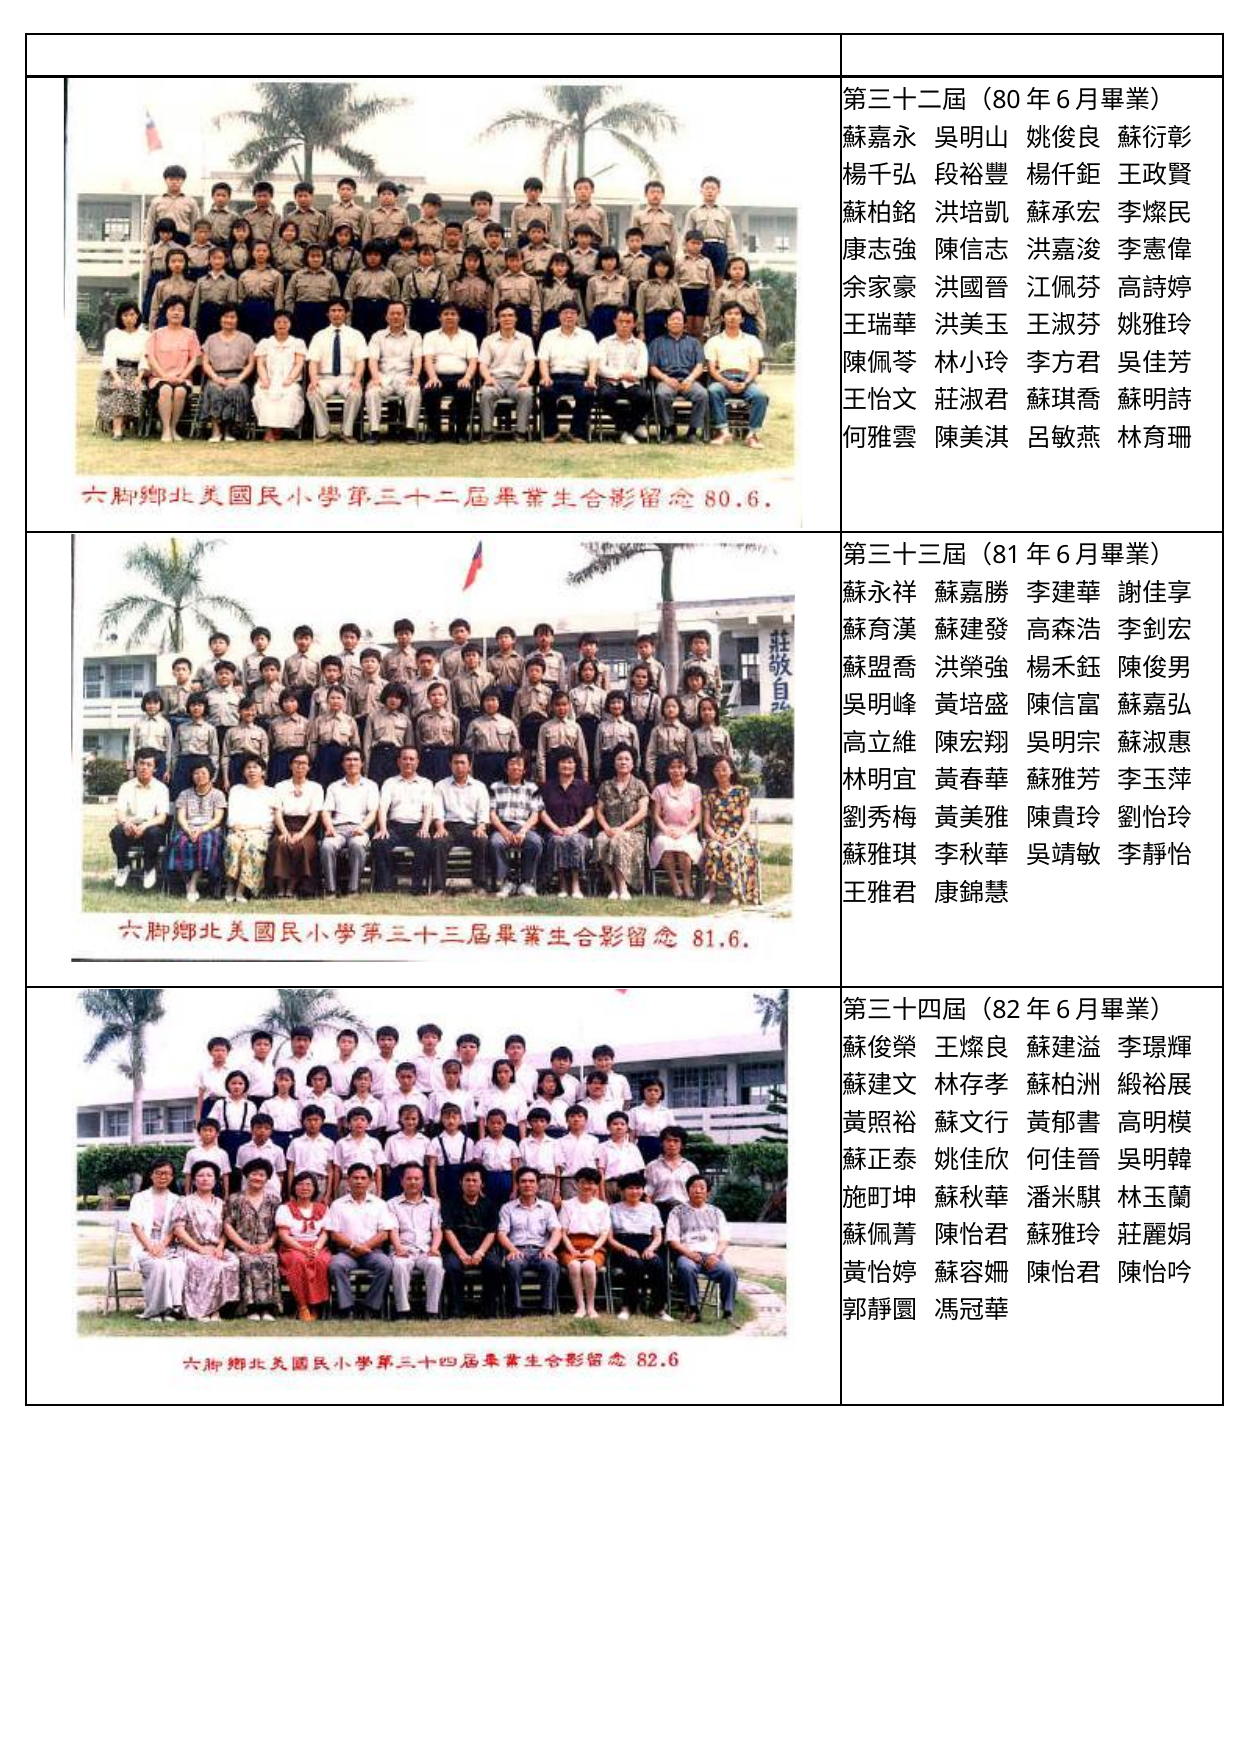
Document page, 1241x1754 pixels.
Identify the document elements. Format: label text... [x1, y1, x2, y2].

table_cell [27, 533, 840, 986]
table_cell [842, 35, 1222, 75]
picture [63, 78, 803, 528]
picture [71, 989, 795, 1390]
table_cell [27, 78, 840, 531]
table_cell [27, 988, 840, 1403]
picture [71, 534, 795, 962]
table_cell 第三十四屆（82年6月畢業） 蘇俊榮 王燦良 蘇建溢 李璟輝 蘇建文 林存孝 蘇柏洲 緞裕展 黃照裕 蘇文行 黃郁書 高明模 蘇正泰 姚佳欣 何佳晉 吳明韓 施町坤 蘇秋華 潘米騏 林玉蘭 蘇佩菁 陳怡君 蘇雅玲 莊麗娟 黃怡婷 蘇容姍 陳怡君 陳怡吟 郭靜圜 馮冠華 [842, 988, 1222, 1403]
table_cell [27, 35, 840, 75]
table_cell 第三十三屆（81年6月畢業） 蘇永祥 蘇嘉勝 李建華 謝佳享 蘇育漢 蘇建發 高森浩 李釗宏 蘇盟喬 洪榮強 楊禾鈺 陳俊男 吳明峰 黃培盛 陳信富 蘇嘉弘 高立維 陳宏翔 吳明宗 蘇淑惠 林明宜 黃春華 蘇雅芳 李玉萍 劉秀梅 黃美雅 陳貴玲 劉怡玲 蘇雅琪 李秋華 吳靖敏 李靜怡 王雅君 康錦慧 [842, 533, 1222, 986]
table_cell 第三十二屆（80年6月畢業） 蘇嘉永 吳明山 姚俊良 蘇衍彰 楊千弘 段裕豐 楊仟鉅 王政賢 蘇柏銘 洪培凱 蘇承宏 李燦民 康志強 陳信志 洪嘉浚 李憲偉 余家豪 洪國晉 江佩芬 高詩婷 王瑞華 洪美玉 王淑芬 姚雅玲 陳佩苓 林小玲 李方君 吳佳芳 王怡文 莊淑君 蘇琪喬 蘇明詩 何雅雲 陳美淇 呂敏燕 林育珊 [842, 78, 1222, 531]
